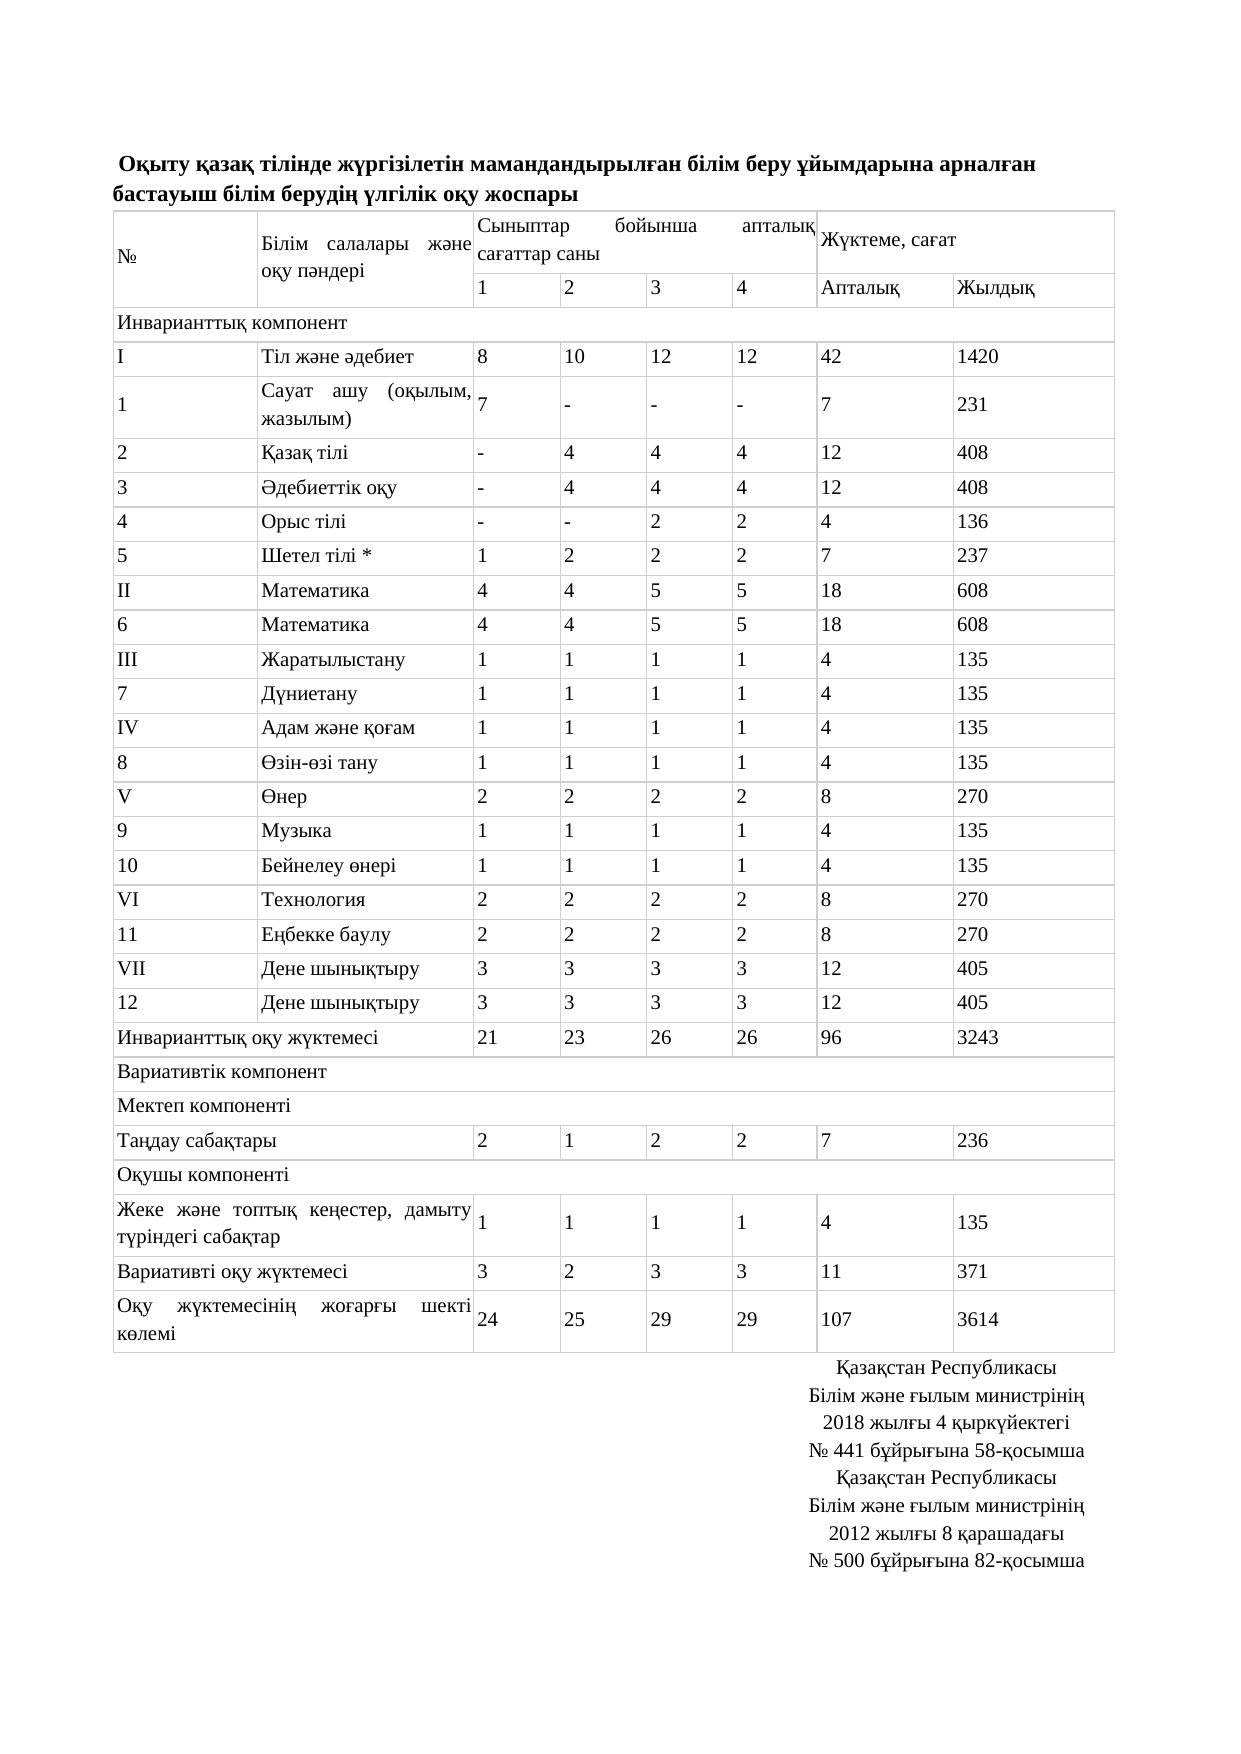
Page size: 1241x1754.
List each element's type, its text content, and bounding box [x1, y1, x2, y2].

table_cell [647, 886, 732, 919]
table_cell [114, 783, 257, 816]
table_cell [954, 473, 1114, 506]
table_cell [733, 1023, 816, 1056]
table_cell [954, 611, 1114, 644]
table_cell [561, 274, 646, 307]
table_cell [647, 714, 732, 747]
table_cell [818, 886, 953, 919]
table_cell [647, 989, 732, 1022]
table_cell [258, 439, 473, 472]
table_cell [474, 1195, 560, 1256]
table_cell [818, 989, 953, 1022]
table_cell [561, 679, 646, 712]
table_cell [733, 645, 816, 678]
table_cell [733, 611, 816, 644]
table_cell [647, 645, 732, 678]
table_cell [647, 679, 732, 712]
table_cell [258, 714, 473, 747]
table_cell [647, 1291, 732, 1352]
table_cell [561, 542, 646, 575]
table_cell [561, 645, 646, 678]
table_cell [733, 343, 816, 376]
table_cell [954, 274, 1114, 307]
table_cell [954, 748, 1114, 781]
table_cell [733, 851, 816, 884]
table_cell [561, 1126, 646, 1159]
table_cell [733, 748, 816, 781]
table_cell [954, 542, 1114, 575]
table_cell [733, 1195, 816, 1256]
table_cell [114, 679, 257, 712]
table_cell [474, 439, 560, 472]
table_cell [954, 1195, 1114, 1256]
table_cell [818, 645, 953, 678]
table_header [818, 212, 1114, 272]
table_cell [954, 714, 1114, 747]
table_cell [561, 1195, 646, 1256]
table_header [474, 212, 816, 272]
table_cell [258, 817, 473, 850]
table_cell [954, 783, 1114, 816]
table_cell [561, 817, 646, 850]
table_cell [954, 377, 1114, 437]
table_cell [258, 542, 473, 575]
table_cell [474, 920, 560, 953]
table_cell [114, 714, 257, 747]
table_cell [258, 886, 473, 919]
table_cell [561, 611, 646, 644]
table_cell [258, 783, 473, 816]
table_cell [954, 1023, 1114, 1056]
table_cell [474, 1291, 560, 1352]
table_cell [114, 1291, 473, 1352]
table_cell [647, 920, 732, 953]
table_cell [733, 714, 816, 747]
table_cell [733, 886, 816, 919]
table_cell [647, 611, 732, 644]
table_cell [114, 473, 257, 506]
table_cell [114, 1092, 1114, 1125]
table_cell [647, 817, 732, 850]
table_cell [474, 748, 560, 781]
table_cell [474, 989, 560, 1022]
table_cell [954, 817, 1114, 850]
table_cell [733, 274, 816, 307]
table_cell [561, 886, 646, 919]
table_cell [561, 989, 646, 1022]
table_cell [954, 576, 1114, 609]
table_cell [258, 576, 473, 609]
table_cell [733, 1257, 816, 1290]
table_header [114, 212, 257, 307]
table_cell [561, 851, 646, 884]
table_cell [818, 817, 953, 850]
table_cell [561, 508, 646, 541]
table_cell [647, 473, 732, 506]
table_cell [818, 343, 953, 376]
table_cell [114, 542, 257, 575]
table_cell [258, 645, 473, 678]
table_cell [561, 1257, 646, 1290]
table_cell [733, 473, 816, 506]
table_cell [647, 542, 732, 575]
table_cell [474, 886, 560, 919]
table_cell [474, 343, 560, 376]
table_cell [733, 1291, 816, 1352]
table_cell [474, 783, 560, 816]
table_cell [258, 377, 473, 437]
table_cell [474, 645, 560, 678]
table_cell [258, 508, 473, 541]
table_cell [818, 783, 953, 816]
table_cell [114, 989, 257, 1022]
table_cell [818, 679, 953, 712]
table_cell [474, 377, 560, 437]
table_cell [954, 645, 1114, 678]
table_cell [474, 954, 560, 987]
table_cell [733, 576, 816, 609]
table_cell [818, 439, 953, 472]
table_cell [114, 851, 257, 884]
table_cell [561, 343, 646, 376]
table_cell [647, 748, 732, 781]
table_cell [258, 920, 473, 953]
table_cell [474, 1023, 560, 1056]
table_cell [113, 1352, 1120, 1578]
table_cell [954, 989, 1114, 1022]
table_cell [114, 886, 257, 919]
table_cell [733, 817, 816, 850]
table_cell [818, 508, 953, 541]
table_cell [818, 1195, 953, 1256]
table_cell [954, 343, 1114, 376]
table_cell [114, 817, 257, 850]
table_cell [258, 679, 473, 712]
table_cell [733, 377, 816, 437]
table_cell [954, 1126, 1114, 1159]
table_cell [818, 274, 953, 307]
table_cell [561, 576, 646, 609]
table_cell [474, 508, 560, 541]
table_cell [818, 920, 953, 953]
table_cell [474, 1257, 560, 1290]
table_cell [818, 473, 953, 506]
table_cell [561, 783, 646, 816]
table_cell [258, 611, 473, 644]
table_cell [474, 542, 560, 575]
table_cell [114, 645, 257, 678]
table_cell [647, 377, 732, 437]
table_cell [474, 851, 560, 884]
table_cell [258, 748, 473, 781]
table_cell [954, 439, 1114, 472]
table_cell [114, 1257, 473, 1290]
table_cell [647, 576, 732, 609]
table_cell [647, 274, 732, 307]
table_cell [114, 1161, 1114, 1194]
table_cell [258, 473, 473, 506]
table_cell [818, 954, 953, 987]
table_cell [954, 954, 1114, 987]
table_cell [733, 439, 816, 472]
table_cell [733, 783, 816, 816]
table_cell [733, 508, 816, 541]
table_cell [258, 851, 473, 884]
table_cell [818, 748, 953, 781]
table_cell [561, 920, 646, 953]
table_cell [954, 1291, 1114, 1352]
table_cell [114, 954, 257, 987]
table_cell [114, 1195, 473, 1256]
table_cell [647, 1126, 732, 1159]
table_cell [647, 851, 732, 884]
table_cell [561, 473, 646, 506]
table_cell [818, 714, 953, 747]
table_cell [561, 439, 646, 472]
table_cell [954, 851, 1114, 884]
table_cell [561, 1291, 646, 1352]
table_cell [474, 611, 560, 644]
text Оқыту қазақ тілінде жүргізілетін мамандандырылған білім беру ұйымдарына арналған бастауыш білім берудің үлгілік оқу жоспары [112, 150, 1128, 207]
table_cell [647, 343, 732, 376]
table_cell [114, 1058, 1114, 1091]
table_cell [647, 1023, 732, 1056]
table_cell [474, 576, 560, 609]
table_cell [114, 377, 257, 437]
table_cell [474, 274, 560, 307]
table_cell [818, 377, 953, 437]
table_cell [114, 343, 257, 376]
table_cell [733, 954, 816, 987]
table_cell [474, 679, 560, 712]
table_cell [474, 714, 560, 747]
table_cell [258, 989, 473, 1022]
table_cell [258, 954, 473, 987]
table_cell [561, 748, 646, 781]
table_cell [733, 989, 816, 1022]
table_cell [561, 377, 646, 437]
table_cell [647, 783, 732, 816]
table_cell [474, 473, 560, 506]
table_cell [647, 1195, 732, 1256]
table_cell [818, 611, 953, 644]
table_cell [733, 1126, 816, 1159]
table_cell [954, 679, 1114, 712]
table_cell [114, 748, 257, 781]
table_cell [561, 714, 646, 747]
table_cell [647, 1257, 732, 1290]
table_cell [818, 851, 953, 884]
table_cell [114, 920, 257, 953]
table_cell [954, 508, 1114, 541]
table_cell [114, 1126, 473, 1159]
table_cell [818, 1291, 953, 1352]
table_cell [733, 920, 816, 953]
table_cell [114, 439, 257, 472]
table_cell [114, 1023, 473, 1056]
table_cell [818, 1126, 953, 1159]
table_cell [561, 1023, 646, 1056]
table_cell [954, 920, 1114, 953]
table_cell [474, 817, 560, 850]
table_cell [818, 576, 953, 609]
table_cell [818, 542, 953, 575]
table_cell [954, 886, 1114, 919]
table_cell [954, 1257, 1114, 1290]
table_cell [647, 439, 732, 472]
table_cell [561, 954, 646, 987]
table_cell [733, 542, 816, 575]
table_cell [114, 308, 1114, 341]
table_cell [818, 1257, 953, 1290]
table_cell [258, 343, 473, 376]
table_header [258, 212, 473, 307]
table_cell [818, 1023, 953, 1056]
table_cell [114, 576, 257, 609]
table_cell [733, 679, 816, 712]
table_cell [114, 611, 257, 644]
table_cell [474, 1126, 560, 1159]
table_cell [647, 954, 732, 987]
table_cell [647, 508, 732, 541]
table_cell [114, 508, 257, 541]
